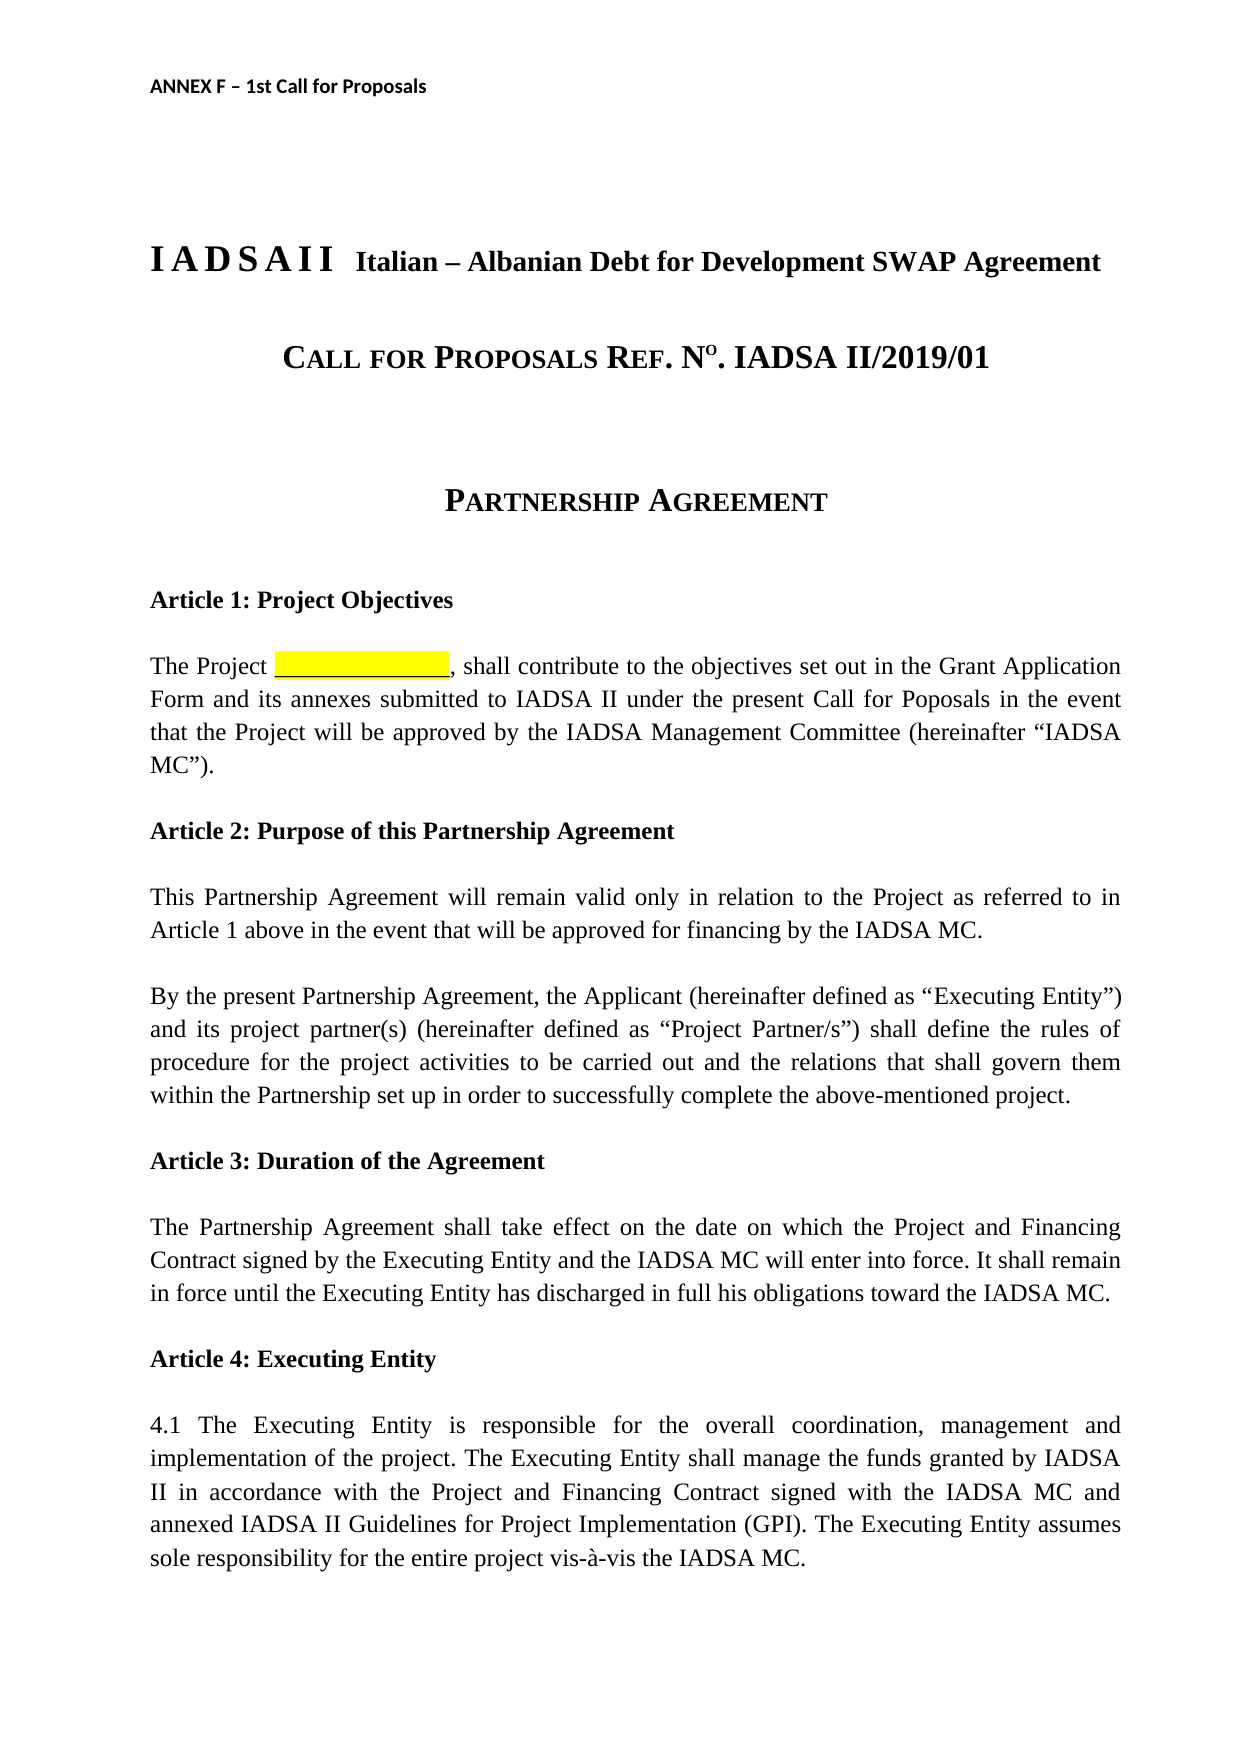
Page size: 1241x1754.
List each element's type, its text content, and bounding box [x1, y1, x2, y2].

text Article 1: Project Objectives [150, 585, 1122, 614]
text The Partnership Agreement shall take effect on the date on which the Project and Financing Contract signed by the Executing Entity and the IADSA MC will enter into force. It shall remain in force until the Executing Entity has discharged in full his obligations toward the IADSA MC. [150, 1212, 1122, 1307]
text Partnership Agreement [150, 481, 1122, 519]
text The Project ______________, shall contribute to the objectives set out in the Grant Application Form and its annexes submitted to IADSA II under the present Call for Poposals in the event that the Project will be approved by the IADSA Management Committee (hereinafter “IADSA MC”). [150, 651, 1122, 779]
text This Partnership Agreement will remain valid only in relation to the Project as referred to in Article 1 above in the event that will be approved for financing by the IADSA MC. [150, 882, 1122, 944]
text Article 3: Duration of the Agreement [150, 1146, 1122, 1175]
text Article 4: Executing Entity [150, 1344, 1122, 1373]
text Article 2: Purpose of this Partnership Agreement [150, 816, 1122, 845]
text IADSAII Italian – Albanian Debt for Development SWAP Agreement [150, 236, 1122, 279]
text 4.1 The Executing Entity is responsible for the overall coordination, management and implementation of the project. The Executing Entity shall manage the funds granted by IADSA II in accordance with the Project and Financing Contract signed with the IADSA MC and annexed IADSA II Guidelines for Project Implementation (GPI). The Executing Entity assumes sole responsibility for the entire project vis-à-vis the IADSA MC. [150, 1411, 1122, 1571]
text By the present Partnership Agreement, the Applicant (hereinafter defined as “Executing Entity”) and its project partner(s) (hereinafter defined as “Project Partner/s”) shall define the rules of procedure for the project activities to be carried out and the relations that shall govern them within the Partnership set up in order to successfully complete the above-mentioned project. [150, 981, 1122, 1109]
text Call for Proposals Ref. No. IADSA II/2019/01 [150, 337, 1122, 375]
